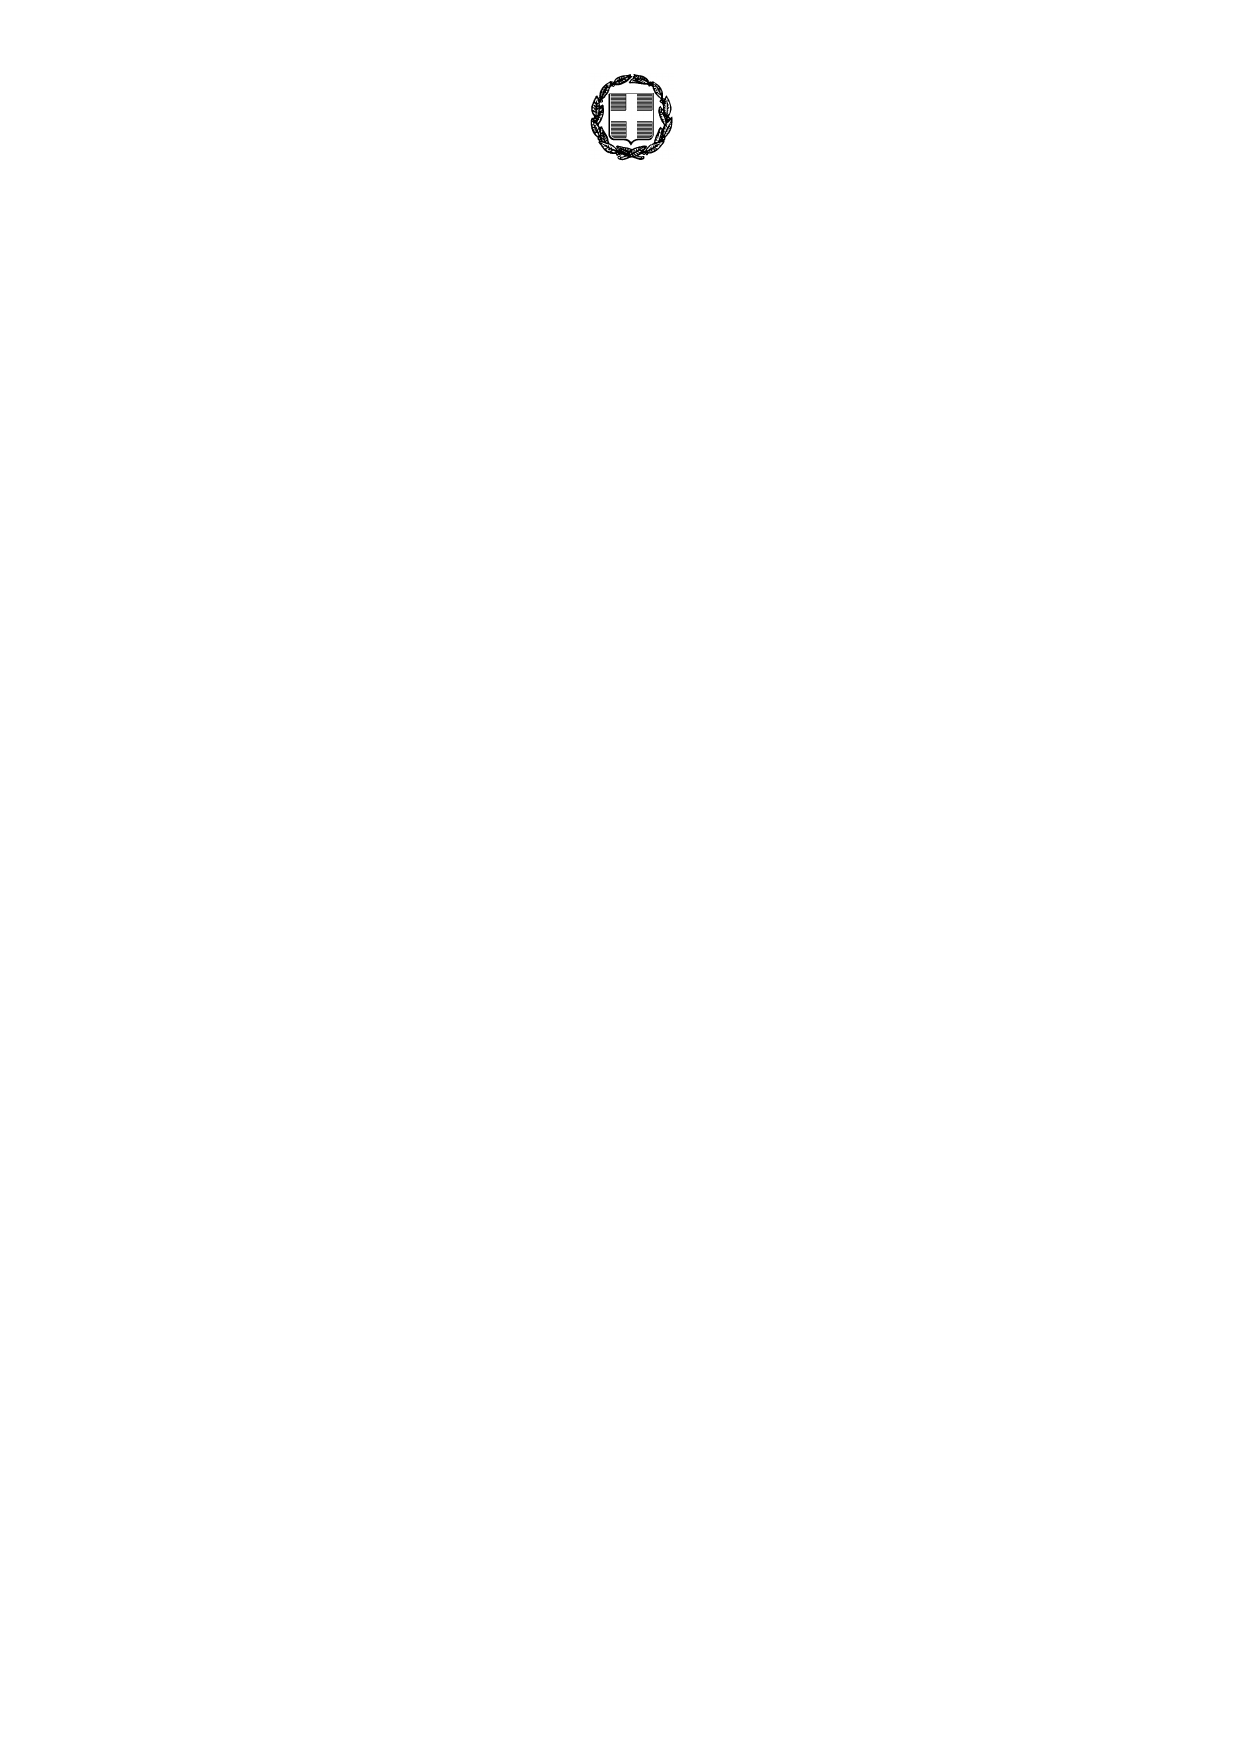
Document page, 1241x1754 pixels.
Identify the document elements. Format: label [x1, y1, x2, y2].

picture [588, 73, 675, 162]
